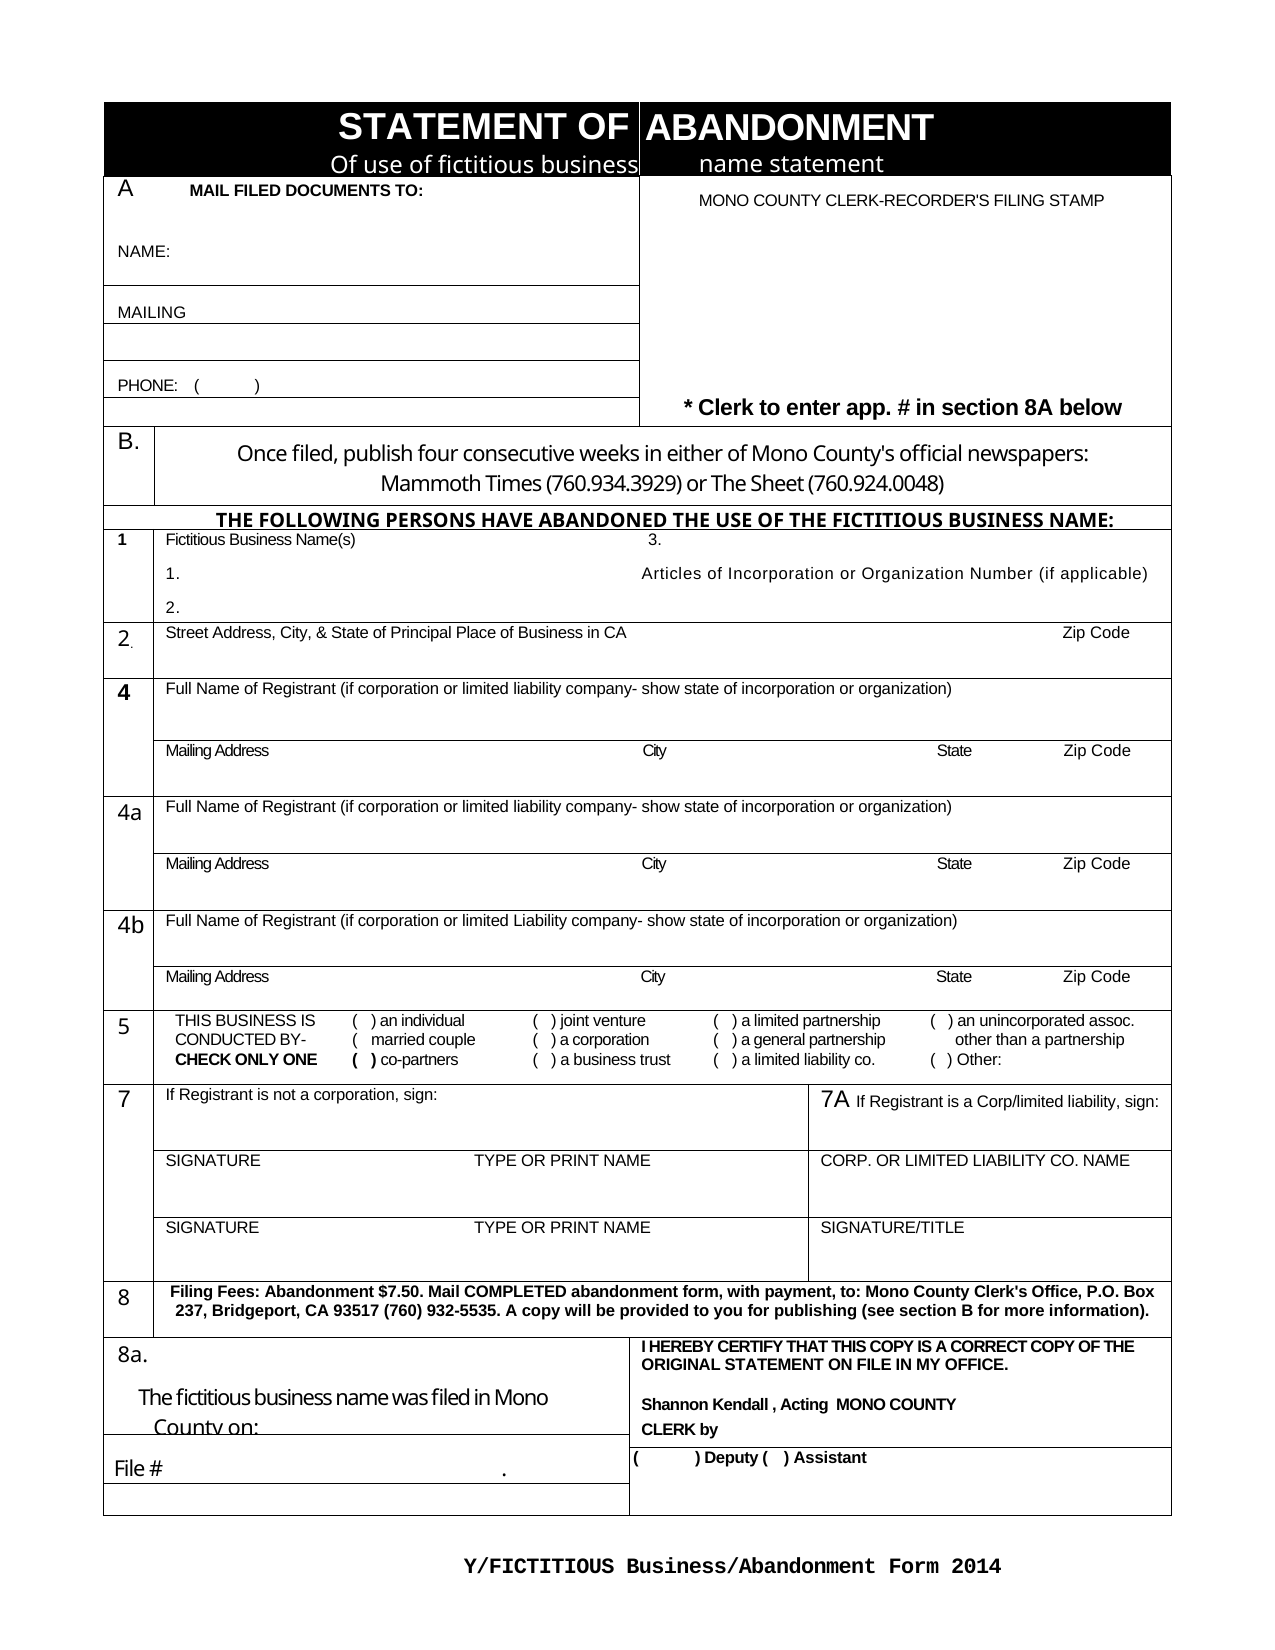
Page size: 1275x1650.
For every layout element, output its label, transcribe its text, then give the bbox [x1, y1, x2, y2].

table_cell Once filed, publish four consecutive weeks in either of Mono County's official newspapers: Mammoth Times (760.934.3929) or The Sheet (760.924.0048) [155, 427, 1171, 505]
table_cell 5 [104, 1011, 153, 1084]
table_cell Full Name of Registrant (if corporation or limited Liability company- show state of incorporation or organization) [154, 911, 1171, 966]
table_cell THE FOLLOWING PERSONS HAVE ABANDONED THE USE OF THE FICTITIOUS BUSINESS NAME: [104, 506, 1171, 529]
table_cell ( ) Deputy ( ) Assistant [630, 1448, 1171, 1514]
table_cell [104, 398, 639, 426]
table_header STATEMENT OF Of use of fictitious business [104, 102, 639, 176]
table_cell 2. [104, 623, 153, 678]
table_cell 4b [104, 911, 153, 1010]
table_cell I HEREBY CERTIFY THAT THIS COPY IS A CORRECT COPY OF THE ORIGINAL STATEMENT ON FILE IN MY OFFICE. Shannon Kendall , Acting MONO COUNTY CLERK by By: [630, 1338, 1171, 1447]
table_cell If Registrant is not a corporation, sign: [154, 1085, 808, 1149]
table_cell 1 [104, 530, 153, 622]
table_cell Street Address, City, & State of Principal Place of Business in CA Zip Code [154, 623, 1171, 678]
table_cell CORP. OR LIMITED LIABILITY CO. NAME [809, 1151, 1171, 1217]
table_cell Filing Fees: Abandonment $7.50. Mail COMPLETED abandonment form, with payment, to: Mono County Clerk's Office, P.O. Box 237, Bridgeport, CA 93517 (760) 932-5535. A copy will be provided to you for publishing (see section B for more information). [154, 1282, 1171, 1337]
table_cell 4 [104, 679, 153, 796]
table_cell File # . [104, 1435, 629, 1483]
text Y/FICTITIOUS Business/Abandonment Form 2014 [464, 1556, 1179, 1580]
table_cell Full Name of Registrant (if corporation or limited liability company- show state of incorporation or organization) [154, 679, 1171, 739]
table_cell 8 [104, 1282, 153, 1337]
table_cell Full Name of Registrant (if corporation or limited liability company- show state of incorporation or organization) [154, 797, 1171, 852]
table_cell Mailing Address City State Zip Code [154, 741, 1171, 796]
table_cell [104, 1484, 629, 1514]
table_cell MONO COUNTY CLERK-RECORDER'S FILING STAMP * Clerk to enter app. # in section 8A below [640, 176, 1171, 426]
table_cell MAILING [104, 286, 639, 322]
table_cell 8a. The fictitious business name was filed in Mono County on: [104, 1338, 629, 1433]
table_cell [104, 324, 639, 360]
table_cell Mailing Address City State Zip Code [154, 967, 1171, 1010]
table_cell 7A If Registrant is a Corp/limited liability, sign: [809, 1085, 1171, 1149]
table_cell B. [104, 427, 154, 505]
table_cell SIGNATURE/TITLE [809, 1218, 1171, 1281]
table_cell 4a [104, 797, 153, 909]
table_header ABANDONMENT name statement [640, 102, 1171, 175]
table_cell Fictitious Business Name(s) 3. Articles of Incorporation or Organization Number (if applicable) [154, 530, 1171, 622]
table_cell 7 [104, 1085, 153, 1281]
table_cell Mailing Address City State Zip Code [154, 854, 1171, 909]
table_cell PHONE: ( ) [104, 361, 639, 397]
table_cell SIGNATURE TYPE OR PRINT NAME [154, 1218, 808, 1281]
table_cell THIS BUSINESS IS ( ) an individual ( ) joint venture ( ) a limited partnership ( ) an unincorporated assoc. CONDUCTED BY- ( married couple ( ) a corporation ( ) a general partnership other than a partnership CHECK ONLY ONE ( ) co-partners ( ) a business trust ( ) a limited liability co. ( ) Other: [154, 1011, 1171, 1084]
table_cell SIGNATURE TYPE OR PRINT NAME [154, 1151, 808, 1217]
table_cell A MAIL FILED DOCUMENTS TO: NAME: [104, 177, 639, 285]
